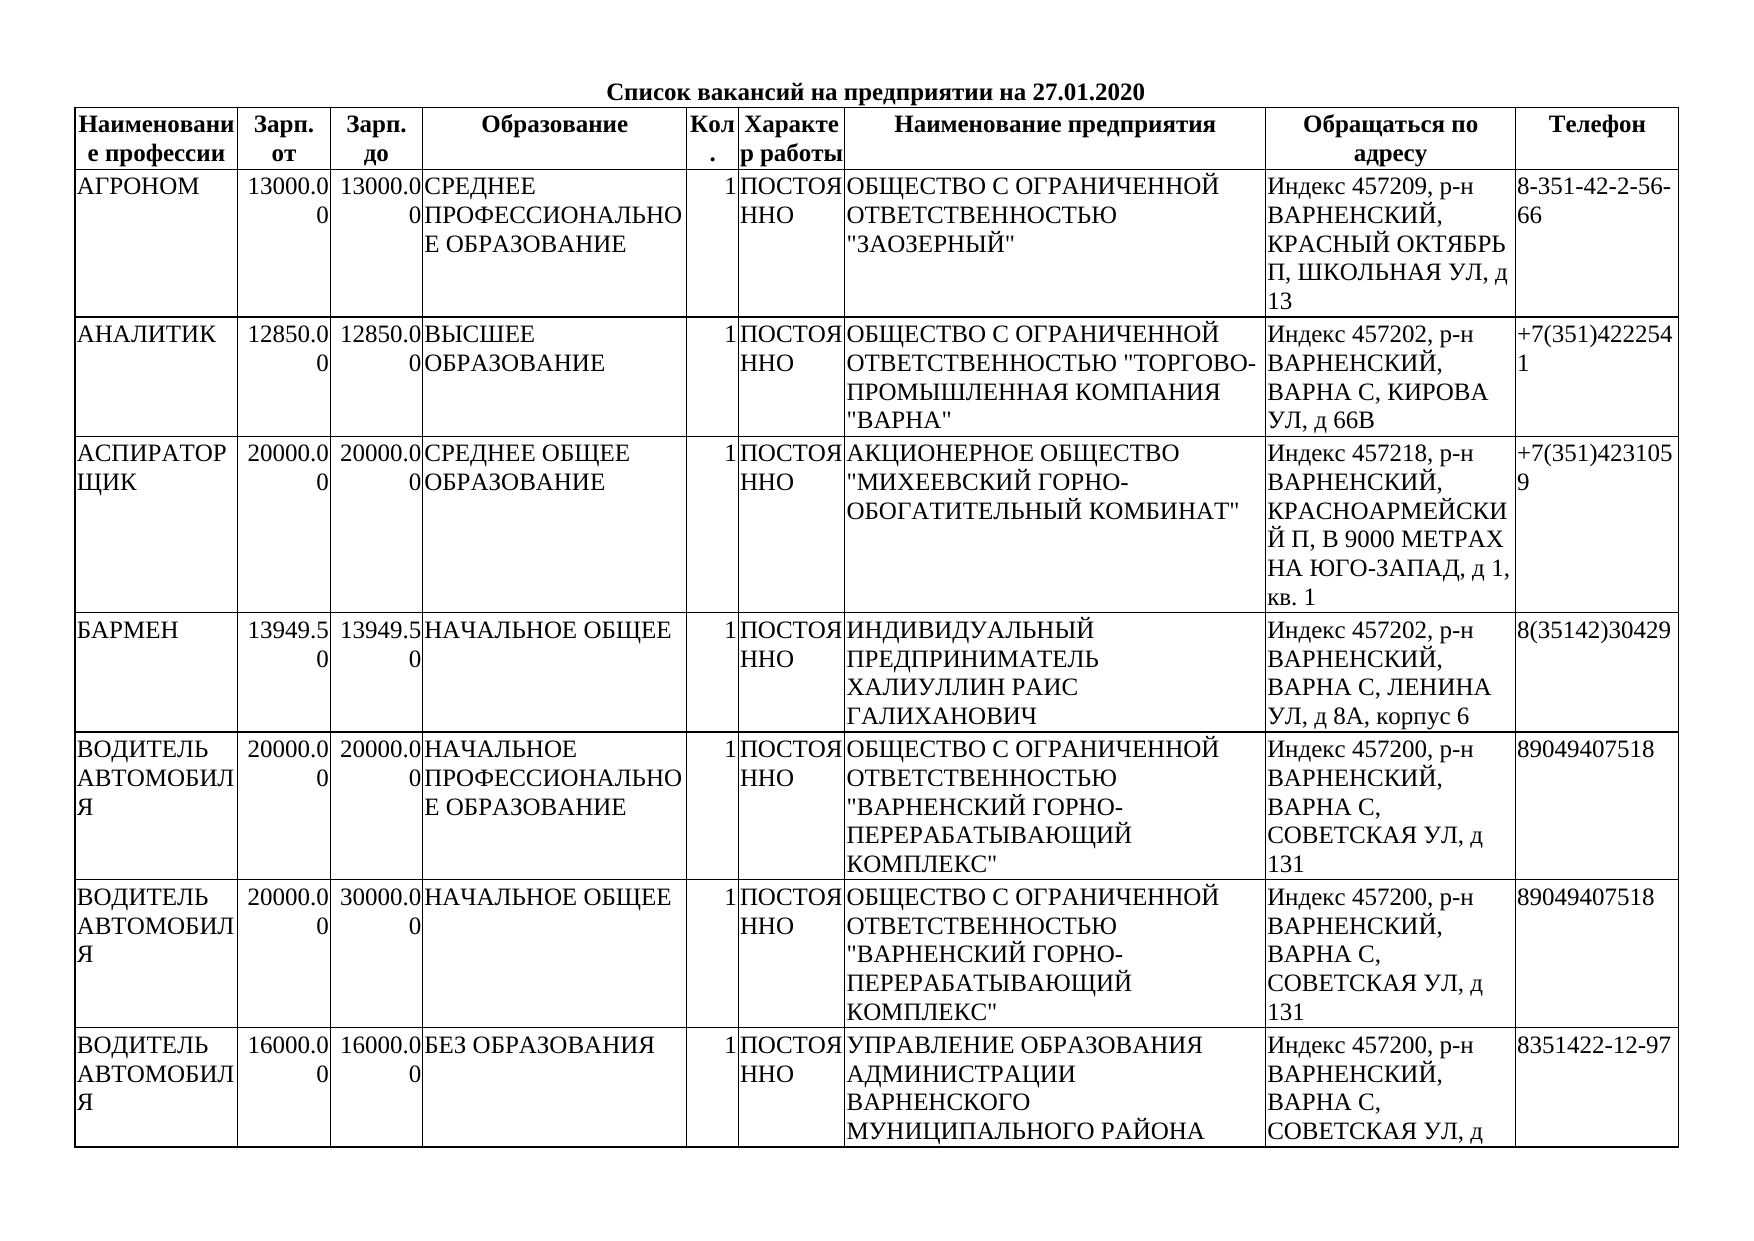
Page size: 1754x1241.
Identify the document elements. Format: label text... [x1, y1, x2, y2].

table_cell 20000.00 [238, 437, 330, 612]
table_cell ОБЩЕСТВО С ОГРАНИЧЕННОЙ ОТВЕТСТВЕННОСТЬЮ "ЗАОЗЕРНЫЙ" [845, 170, 1265, 316]
table_cell ВОДИТЕЛЬ АВТОМОБИЛЯ [76, 880, 237, 1027]
table_cell НАЧАЛЬНОЕ ПРОФЕССИОНАЛЬНОЕ ОБРАЗОВАНИЕ [423, 733, 686, 879]
table_cell Индекс 457202, р-н ВАРНЕНСКИЙ, ВАРНА С, КИРОВА УЛ, д 66В [1266, 318, 1515, 436]
table_cell 1 [687, 170, 738, 316]
table_cell АНАЛИТИК [76, 318, 237, 436]
table_cell Индекс 457202, р-н ВАРНЕНСКИЙ, ВАРНА С, ЛЕНИНА УЛ, д 8А, корпус 6 [1266, 613, 1515, 731]
table_cell 13000.00 [331, 170, 422, 316]
table_cell АСПИРАТОРЩИК [76, 437, 237, 612]
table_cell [845, 1028, 1265, 1146]
table_cell 12850.00 [331, 318, 422, 436]
table_cell 20000.00 [238, 880, 330, 1027]
table_cell ВЫСШЕЕ ОБРАЗОВАНИЕ [423, 318, 686, 436]
table_cell ОБЩЕСТВО С ОГРАНИЧЕННОЙ ОТВЕТСТВЕННОСТЬЮ "ТОРГОВО-ПРОМЫШЛЕННАЯ КОМПАНИЯ "ВАРНА" [845, 318, 1265, 436]
table_cell 8-351-42-2-56-66 [1516, 170, 1678, 316]
table_cell 13000.00 [238, 170, 330, 316]
table_header Кол. [687, 108, 738, 168]
table_cell 1 [687, 880, 738, 1027]
table_header Наименование предприятия [845, 108, 1265, 168]
table_cell ПОСТОЯННО [739, 733, 844, 879]
table_cell ПОСТОЯННО [739, 170, 844, 316]
table_cell СРЕДНЕЕ ПРОФЕССИОНАЛЬНОЕ ОБРАЗОВАНИЕ [423, 170, 686, 316]
table_cell 1 [687, 613, 738, 731]
table_cell 8(35142)30429 [1516, 613, 1678, 731]
table_cell Индекс 457209, р-н ВАРНЕНСКИЙ, КРАСНЫЙ ОКТЯБРЬ П, ШКОЛЬНАЯ УЛ, д 13 [1266, 170, 1515, 316]
table_cell 13949.50 [238, 613, 330, 731]
table_cell 16000.00 [238, 1028, 330, 1146]
table_cell 89049407518 [1516, 733, 1678, 879]
table_cell ОБЩЕСТВО С ОГРАНИЧЕННОЙ ОТВЕТСТВЕННОСТЬЮ "ВАРНЕНСКИЙ ГОРНО-ПЕРЕРАБАТЫВАЮЩИЙ КОМПЛЕКС" [845, 880, 1265, 1027]
table_cell ПОСТОЯННО [739, 880, 844, 1027]
table_cell ВОДИТЕЛЬ АВТОМОБИЛЯ [76, 733, 237, 879]
table_cell АГРОНОМ [76, 170, 237, 316]
table_header Зарп. до [331, 108, 422, 168]
table_cell Индекс 457218, р-н ВАРНЕНСКИЙ, КРАСНОАРМЕЙСКИЙ П, В 9000 МЕТРАХ НА ЮГО-ЗАПАД, д 1, кв. 1 [1266, 437, 1515, 612]
table_cell 1 [687, 318, 738, 436]
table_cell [1266, 1028, 1515, 1146]
table_cell 16000.00 [331, 1028, 422, 1146]
table_cell ПОСТОЯННО [739, 318, 844, 436]
table_cell НАЧАЛЬНОЕ ОБЩЕЕ [423, 880, 686, 1027]
table_cell СРЕДНЕЕ ОБЩЕЕ ОБРАЗОВАНИЕ [423, 437, 686, 612]
table_cell Индекс 457200, р-н ВАРНЕНСКИЙ, ВАРНА С, СОВЕТСКАЯ УЛ, д 131 [1266, 733, 1515, 879]
table_cell 20000.00 [238, 733, 330, 879]
table_cell 13949.50 [331, 613, 422, 731]
table_cell 20000.00 [331, 437, 422, 612]
table_cell +7(351)4231059 [1516, 437, 1678, 612]
table_cell Индекс 457200, р-н ВАРНЕНСКИЙ, ВАРНА С, СОВЕТСКАЯ УЛ, д 131 [1266, 880, 1515, 1027]
table_cell 20000.00 [331, 733, 422, 879]
table_header Зарп. от [238, 108, 330, 168]
table_cell 8351422-12-97 [1516, 1028, 1678, 1146]
table_cell 12850.00 [238, 318, 330, 436]
table_cell 1 [687, 1028, 738, 1146]
table_cell 89049407518 [1516, 880, 1678, 1027]
table_header Характер работы [739, 108, 844, 168]
table_cell ПОСТОЯННО [739, 437, 844, 612]
table_cell ОБЩЕСТВО С ОГРАНИЧЕННОЙ ОТВЕТСТВЕННОСТЬЮ "ВАРНЕНСКИЙ ГОРНО-ПЕРЕРАБАТЫВАЮЩИЙ КОМПЛЕКС" [845, 733, 1265, 879]
table_header Обращаться по адресу [1266, 108, 1515, 168]
table_cell 30000.00 [331, 880, 422, 1027]
table_cell +7(351)4222541 [1516, 318, 1678, 436]
table_header Образование [423, 108, 686, 168]
table_cell 1 [687, 733, 738, 879]
table_header Список вакансий на предприятии на 27.01.2020 [74, 75, 1677, 107]
table_cell 1 [687, 437, 738, 612]
table_cell ВОДИТЕЛЬ АВТОМОБИЛЯ [76, 1028, 237, 1146]
table_cell НАЧАЛЬНОЕ ОБЩЕЕ [423, 613, 686, 731]
table_cell ИНДИВИДУАЛЬНЫЙ ПРЕДПРИНИМАТЕЛЬ ХАЛИУЛЛИН РАИС ГАЛИХАНОВИЧ [845, 613, 1265, 731]
table_header Наименование профессии [76, 108, 237, 168]
table_cell БАРМЕН [76, 613, 237, 731]
table_cell АКЦИОНЕРНОЕ ОБЩЕСТВО "МИХЕЕВСКИЙ ГОРНО-ОБОГАТИТЕЛЬНЫЙ КОМБИНАТ" [845, 437, 1265, 612]
table_header Телефон [1516, 108, 1678, 168]
table_cell ПОСТОЯННО [739, 613, 844, 731]
table_cell БЕЗ ОБРАЗОВАНИЯ [423, 1028, 686, 1146]
table_cell ПОСТОЯННО [739, 1028, 844, 1146]
